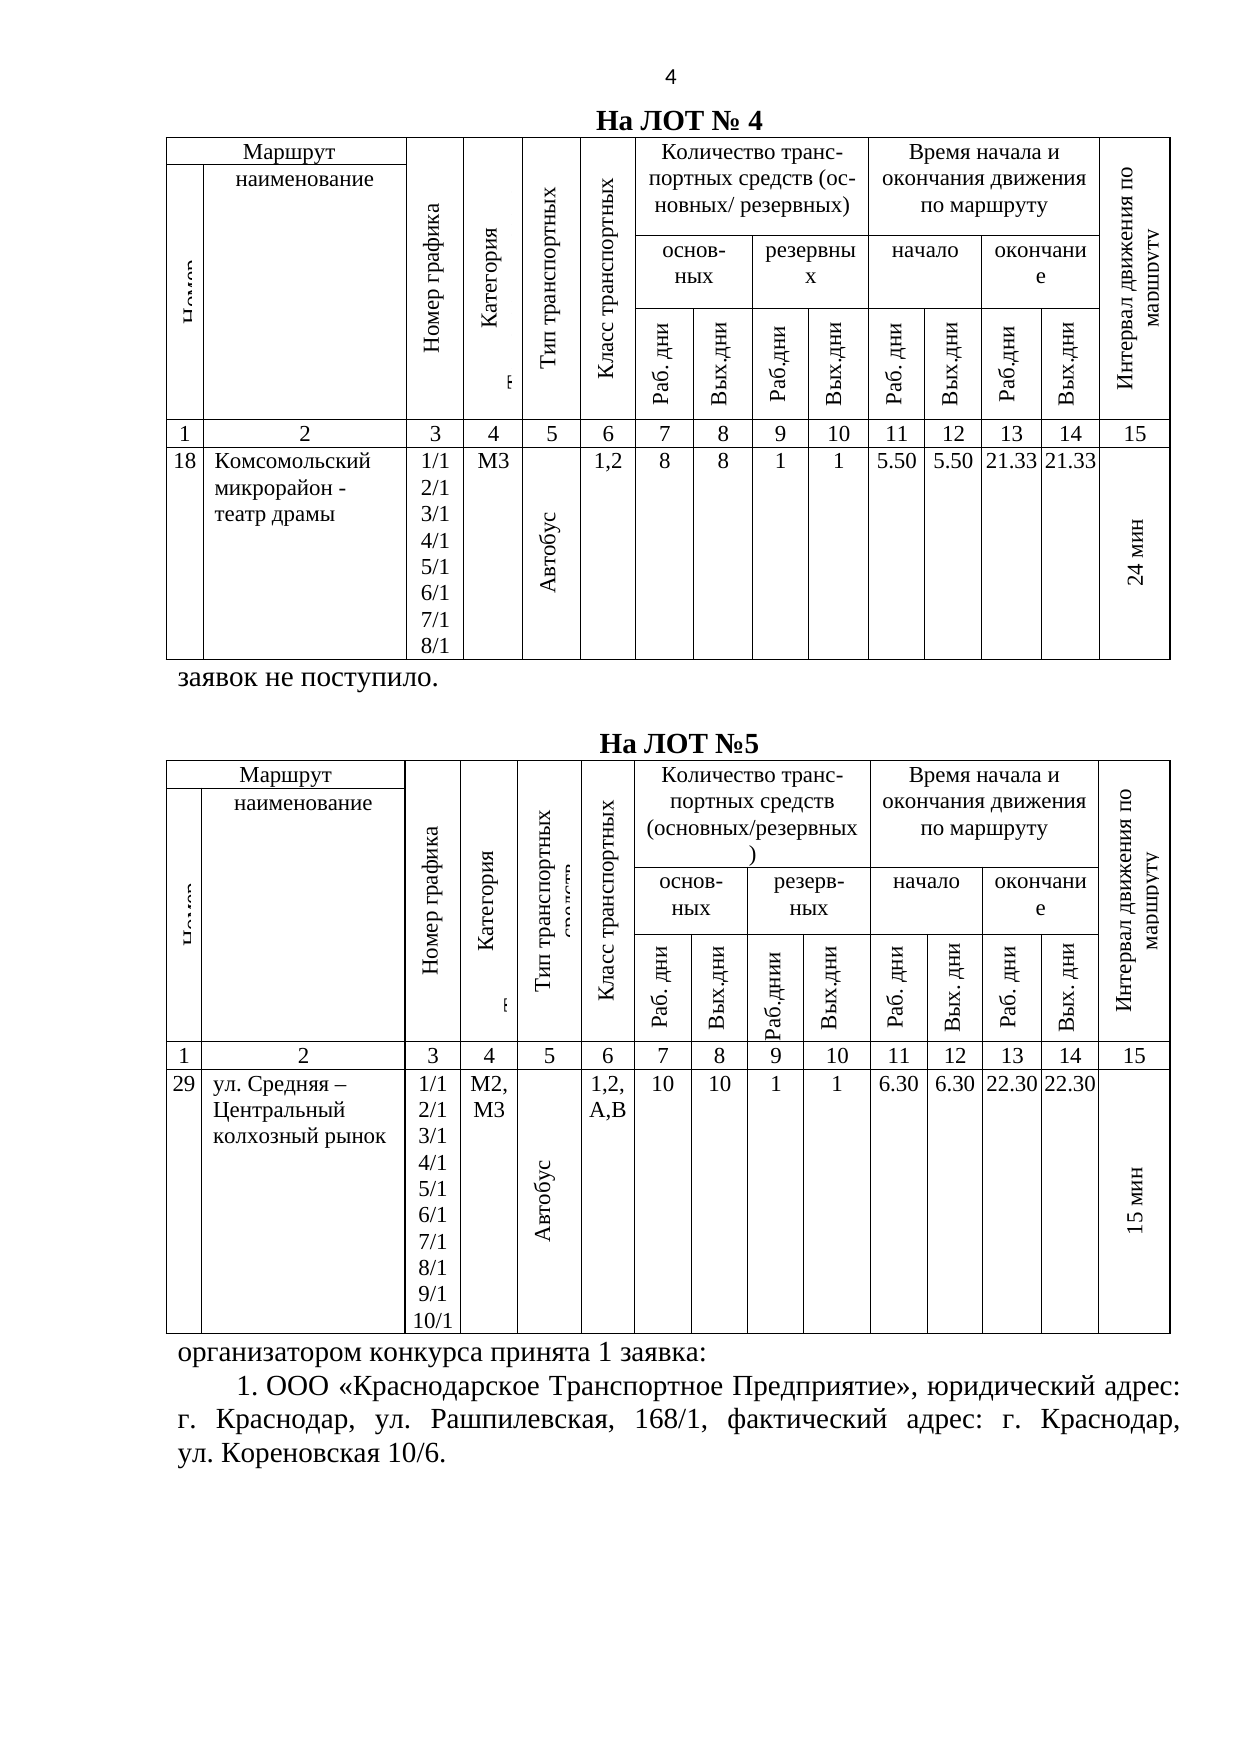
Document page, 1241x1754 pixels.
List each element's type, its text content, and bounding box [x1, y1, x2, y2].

table_header Время начала и окончания движения по маршруту [871, 761, 1098, 867]
table_header Номер графика движения [406, 761, 460, 1041]
list ООО «Краснодарское Транспортное Предприятие», юридический адрес: г. Краснодар, ул. Рашпилевская, 168/1, фактический адрес: г. Краснодар, ул. Кореновская 10/6. [177, 1368, 1181, 1468]
table_cell 12 [925, 420, 981, 447]
text На ЛОТ № 4 [177, 103, 1181, 137]
table_cell 6.30 [871, 1070, 927, 1333]
table_cell 10 [635, 1070, 691, 1333]
table_header Тип транспортных средств [523, 138, 580, 419]
table_header Категория Транспортных средств [464, 138, 522, 419]
table_cell окончание [982, 236, 1099, 308]
table_header Время начала и окончания движения по маршруту [869, 138, 1099, 235]
table_cell Номер [167, 789, 201, 1041]
table_cell 1 [753, 448, 808, 658]
table_cell 12 [928, 1042, 982, 1069]
table_cell основных [636, 236, 752, 308]
table_cell 8 [694, 420, 752, 447]
table_cell 6 [581, 420, 635, 447]
table_cell 1 [748, 1070, 803, 1333]
table_cell Вых. дни [928, 935, 982, 1041]
text организатором конкурса принята 1 заявка: [177, 1334, 1181, 1368]
table_cell 6 [582, 1042, 634, 1069]
table_cell 9 [753, 420, 808, 447]
table_cell 29 [167, 1070, 201, 1333]
table_cell Раб. дни [983, 935, 1041, 1041]
table_cell 13 [983, 1042, 1041, 1069]
table_cell 4 [461, 1042, 517, 1069]
table_header Интервал движения по маршруту [1100, 138, 1169, 419]
table_header Количество транспортных средств (основных/резервных) [635, 761, 870, 867]
table_cell окончание [983, 868, 1098, 934]
table_cell 1 [809, 448, 868, 658]
table_cell наименование [204, 165, 406, 419]
table_cell 8 [692, 1042, 747, 1069]
table_cell 22.30 [983, 1070, 1041, 1333]
table_header Маршрут [167, 761, 404, 787]
table_cell 21.33 [1042, 448, 1099, 658]
table_header Интервал движения по маршруту [1099, 761, 1169, 1041]
table_cell 8 [694, 448, 752, 658]
table_cell Вых. дни [1042, 935, 1098, 1041]
table_cell 3 [407, 420, 463, 447]
table_cell резервных [753, 236, 868, 308]
table_cell 5.50 [925, 448, 981, 658]
table_cell Комсомольский микрорайон - театр драмы [204, 448, 406, 658]
table_cell резервных [748, 868, 870, 934]
table_cell основных [635, 868, 747, 934]
table_cell Раб. дни [635, 935, 691, 1041]
table_header Количество транспортных средств (основных/ резервных) [636, 138, 868, 235]
table_cell 24 мин [1100, 448, 1169, 658]
table_cell 21.33 [982, 448, 1041, 658]
table_cell 5 [523, 420, 580, 447]
table_header Маршрут [167, 138, 406, 164]
table_cell 1/1 2/1 3/1 4/1 5/1 6/1 7/1 8/1 [407, 448, 463, 658]
table_cell 10 [692, 1070, 747, 1333]
table_cell 9 [748, 1042, 803, 1069]
table_header Класс транспортных средств [582, 761, 634, 1041]
table_cell Вых.дни [1042, 309, 1099, 419]
table_cell 1 [167, 420, 203, 447]
table_cell 14 [1042, 420, 1099, 447]
table_cell Раб. дни [869, 309, 924, 419]
table_cell 13 [982, 420, 1041, 447]
table_cell Вых.дни [692, 935, 747, 1041]
table_cell 22.30 [1042, 1070, 1098, 1333]
table_cell Раб.днии [748, 935, 803, 1041]
table_header Тип транспортных средств [518, 761, 581, 1041]
table_header Класс транспортных средств [581, 138, 635, 419]
table_cell 11 [871, 1042, 927, 1069]
table_cell 7 [635, 1042, 691, 1069]
table_cell М3 [464, 448, 522, 658]
table_cell 3 [406, 1042, 460, 1069]
table_cell Раб. дни [636, 309, 693, 419]
text На ЛОТ №5 [177, 727, 1181, 760]
table_cell 7 [636, 420, 693, 447]
table_cell Раб. дни [871, 935, 927, 1041]
table_cell 15 мин [1099, 1070, 1169, 1333]
table_cell 6.30 [928, 1070, 982, 1333]
table_cell 14 [1042, 1042, 1098, 1069]
table_cell 4 [464, 420, 522, 447]
table_cell Вых.дни [694, 309, 752, 419]
table_cell 8 [636, 448, 693, 658]
table_header Категория Транспортных средств [461, 761, 517, 1041]
table_cell наименование [202, 789, 404, 1041]
table_cell 15 [1099, 1042, 1169, 1069]
table_cell 1,2 [581, 448, 635, 658]
table_header Номер графика движения [407, 138, 463, 419]
table_cell Автобус [518, 1070, 581, 1333]
table_cell Автобус [523, 448, 580, 658]
table_cell 10 [809, 420, 868, 447]
table_cell 1 [804, 1070, 870, 1333]
table_cell 1,2, А,В [582, 1070, 634, 1333]
table_cell 5.50 [869, 448, 924, 658]
table_cell Номер [167, 165, 203, 419]
table_cell 15 [1100, 420, 1169, 447]
table_cell 11 [869, 420, 924, 447]
table_cell 18 [167, 448, 203, 658]
table_cell 2 [204, 420, 406, 447]
table_cell Вых.дни [809, 309, 868, 419]
table_cell начало [871, 868, 982, 934]
table_cell 1 [167, 1042, 201, 1069]
table_cell Раб.дни [982, 309, 1041, 419]
table_cell Вых.дни [804, 935, 870, 1041]
table_cell ул. Средняя – Центральный колхозный рынок [202, 1070, 404, 1333]
table_cell 2 [202, 1042, 404, 1069]
table_cell Раб.дни [753, 309, 808, 419]
text заявок не поступило. [177, 659, 1181, 693]
table_cell начало [869, 236, 981, 308]
table_cell 10 [804, 1042, 870, 1069]
table_cell 1/1 2/1 3/1 4/1 5/1 6/1 7/1 8/1 9/1 10/1 [406, 1070, 460, 1333]
table_cell Вых.дни [925, 309, 981, 419]
table_cell М2, М3 [461, 1070, 517, 1333]
table_cell 5 [518, 1042, 581, 1069]
